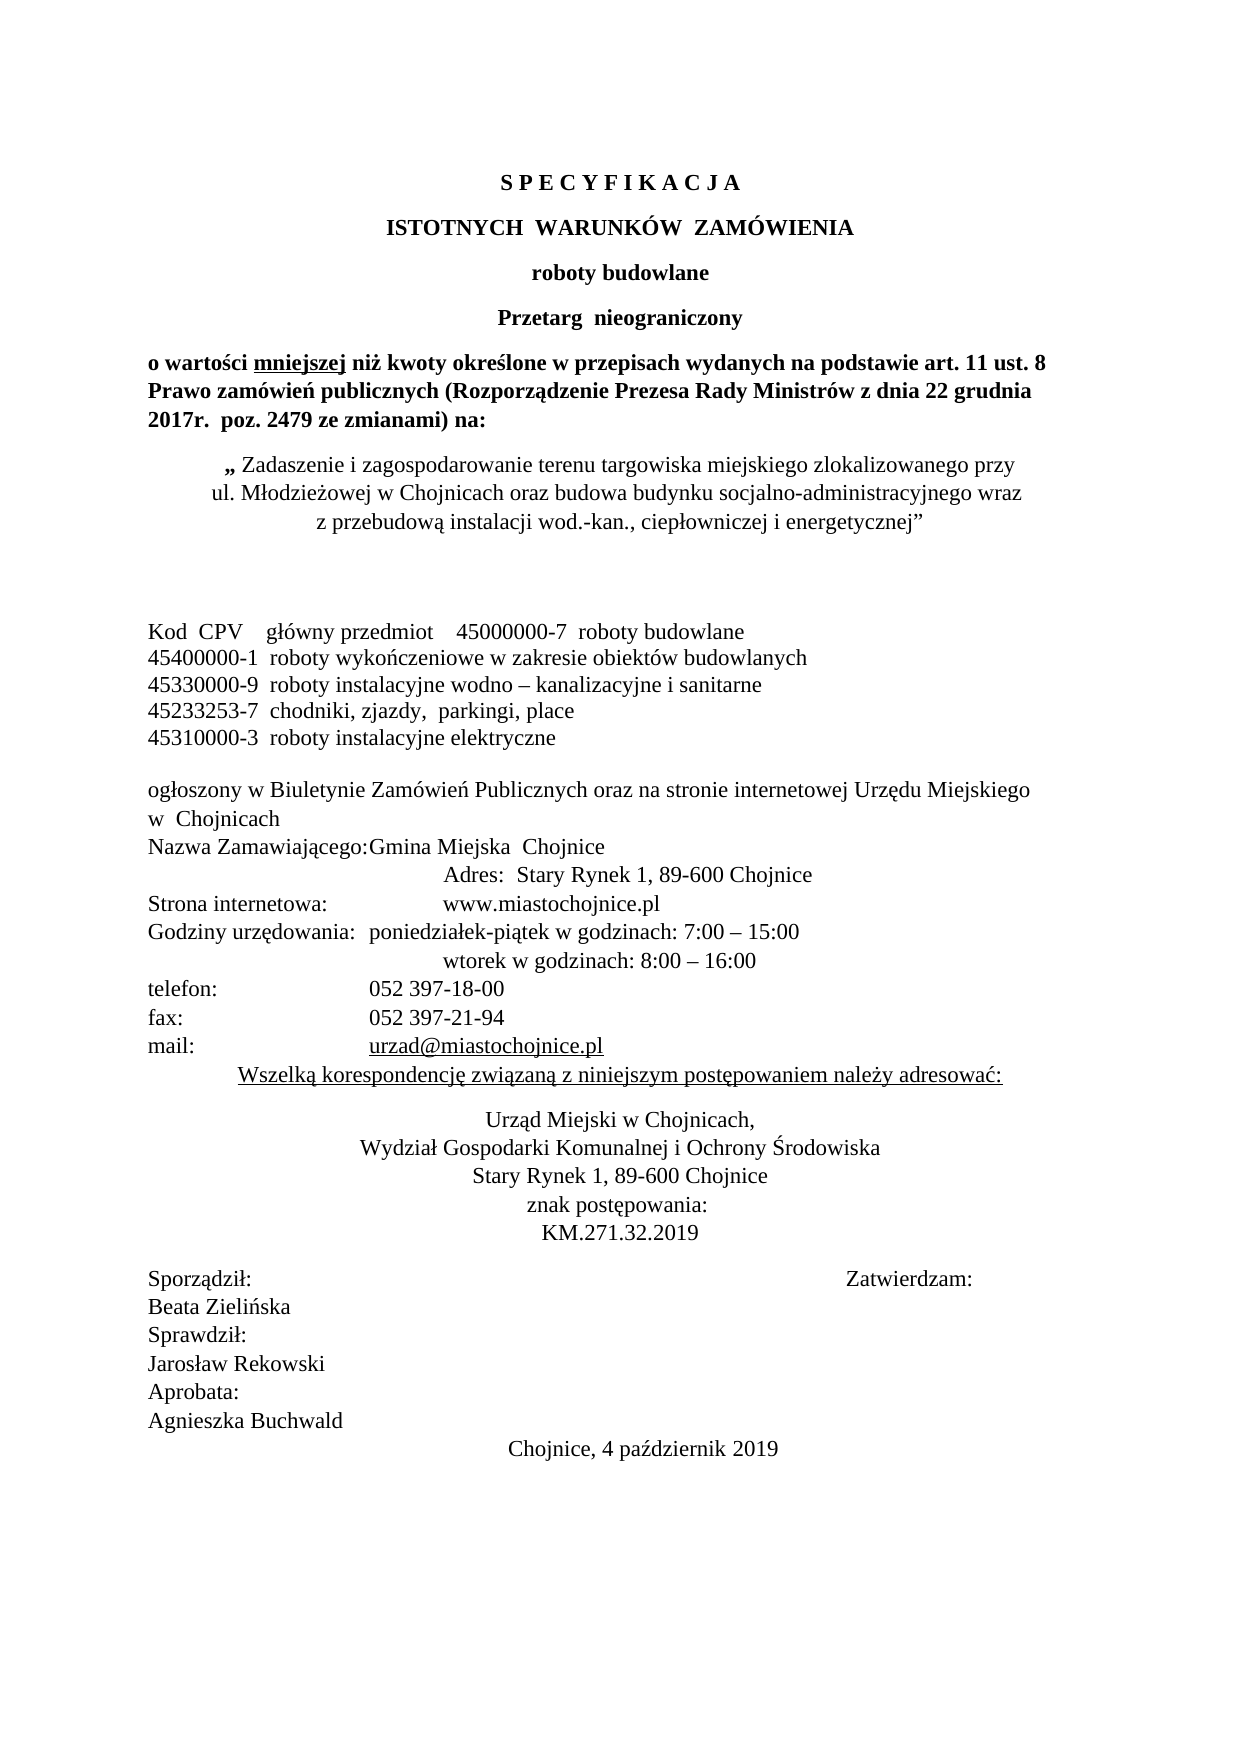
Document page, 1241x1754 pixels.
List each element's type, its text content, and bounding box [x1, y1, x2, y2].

text Kod CPV główny przedmiot 45000000-7 roboty budowlane [148, 618, 1093, 644]
text Aprobata: [148, 1378, 1093, 1405]
text Przetarg nieograniczony [148, 304, 1093, 330]
text Urząd Miejski w Chojnicach, [148, 1106, 1093, 1132]
text Chojnice, 4 październik 2019 [148, 1435, 1093, 1462]
text Wszelką korespondencję związaną z niniejszym postępowaniem należy adresować: [148, 1061, 1093, 1087]
text ISTOTNYCH WARUNKÓW ZAMÓWIENIA [148, 214, 1093, 240]
text 45400000-1 roboty wykończeniowe w zakresie obiektów budowlanych [148, 644, 1093, 671]
text telefon: 052 397-18-00 [148, 975, 1093, 1002]
text Godziny urzędowania: poniedziałek-piątek w godzinach: 7:00 – 15:00 [148, 918, 1093, 945]
text fax: 052 397-21-94 [148, 1004, 1093, 1030]
text 45330000-9 roboty instalacyjne wodno – kanalizacyjne i sanitarne [148, 671, 1093, 697]
text 45310000-3 roboty instalacyjne elektryczne [148, 723, 1093, 750]
text Agnieszka Buchwald [148, 1407, 1093, 1433]
text Jarosław Rekowski [148, 1350, 1093, 1376]
text roboty budowlane [148, 259, 1093, 285]
text Wydział Gospodarki Komunalnej i Ochrony Środowiska [148, 1134, 1093, 1161]
text ogłoszony w Biuletynie Zamówień Publicznych oraz na stronie internetowej Urzędu Miejskiego [148, 776, 1093, 803]
text Nazwa Zamawiającego: Gmina Miejska Chojnice [148, 833, 1093, 859]
text mail: urzad@miastochojnice.pl [148, 1032, 1093, 1058]
text o wartości mniejszej niż kwoty określone w przepisach wydanych na podstawie art. 11 ust. 8 Prawo zamówień publicznych (Rozporządzenie Prezesa Rady Ministrów z dnia 22 grudnia 2017r. poz. 2479 ze zmianami) na: [148, 349, 1093, 432]
text Sporządził: Zatwierdzam: [148, 1264, 1093, 1291]
text Adres: Stary Rynek 1, 89-600 Chojnice [369, 862, 1093, 888]
text Strona internetowa: www.miastochojnice.pl [148, 890, 1093, 916]
text w Chojnicach [148, 805, 1093, 831]
text S P E C Y F I K A C J A [148, 168, 1093, 195]
text wtorek w godzinach: 8:00 – 16:00 [148, 947, 1093, 973]
text Beata Zielińska [148, 1293, 1093, 1319]
text 45233253-7 chodniki, zjazdy, parkingi, place [148, 697, 1093, 723]
text Stary Rynek 1, 89-600 Chojnice [148, 1163, 1093, 1189]
text Sprawdził: [148, 1321, 1093, 1348]
text znak postępowania: KM.271.32.2019 [148, 1191, 1093, 1246]
text „ Zadaszenie i zagospodarowanie terenu targowiska miejskiego zlokalizowanego przy ul. Młodzieżowej w Chojnicach oraz budowa budynku socjalno-administracyjnego wraz z przebudową instalacji wod.-kan., ciepłowniczej i energetycznej” [148, 451, 1093, 534]
